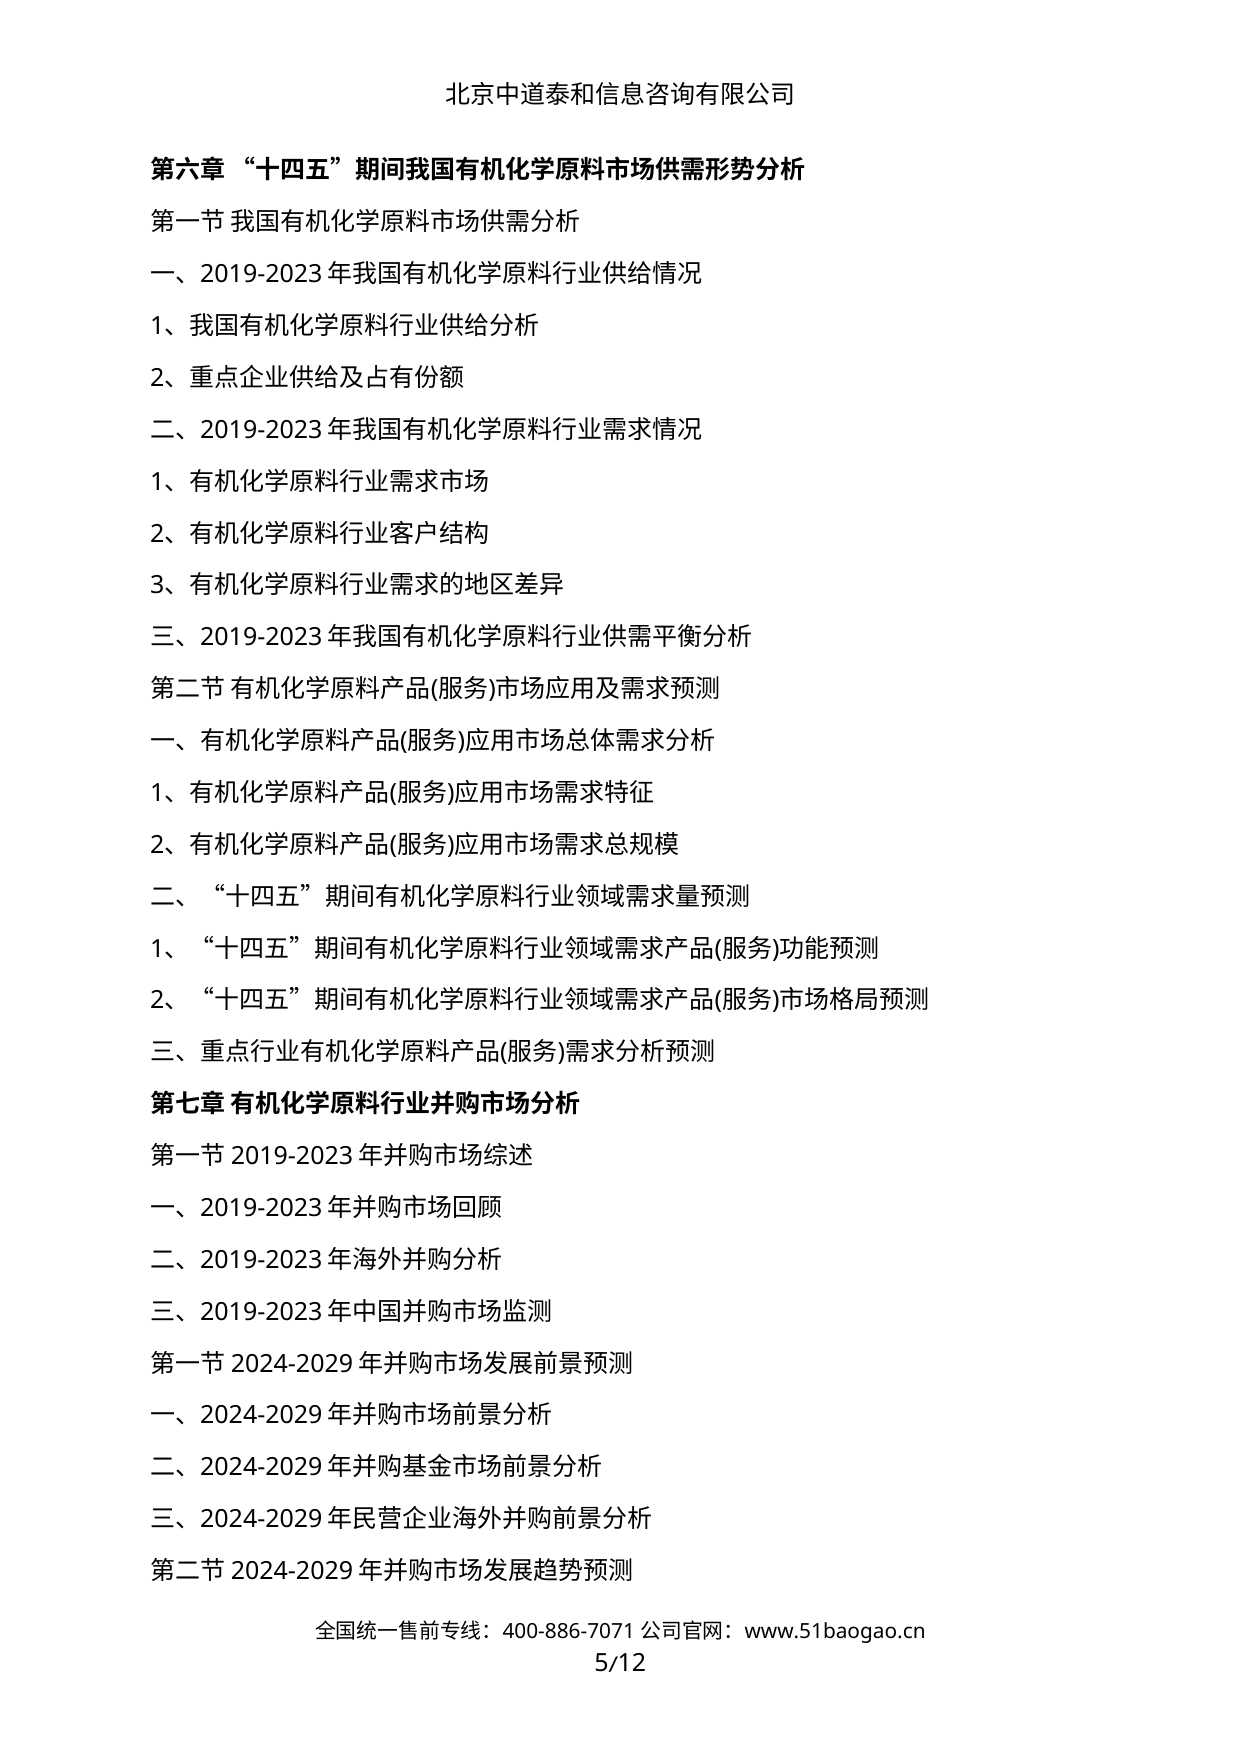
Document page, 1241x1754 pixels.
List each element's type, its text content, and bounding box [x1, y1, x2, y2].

text 2、“十四五”期间有机化学原料行业领域需求产品(服务)市场格局预测 [150, 980, 1090, 1016]
text 1、有机化学原料行业需求市场 [150, 461, 1090, 497]
text 二、2019-2023年我国有机化学原料行业需求情况 [150, 409, 1090, 446]
text 第七章 有机化学原料行业并购市场分析 [150, 1084, 1090, 1120]
text 二、“十四五”期间有机化学原料行业领域需求量预测 [150, 876, 1090, 912]
text 一、2024-2029年并购市场前景分析 [150, 1395, 1090, 1431]
text 第一节 2019-2023年并购市场综述 [150, 1136, 1090, 1172]
text 第二节 有机化学原料产品(服务)市场应用及需求预测 [150, 669, 1090, 705]
text 一、2019-2023年我国有机化学原料行业供给情况 [150, 254, 1090, 290]
text 1、“十四五”期间有机化学原料行业领域需求产品(服务)功能预测 [150, 928, 1090, 964]
text 三、2019-2023年中国并购市场监测 [150, 1291, 1090, 1327]
text 二、2019-2023年海外并购分析 [150, 1239, 1090, 1276]
text 1、我国有机化学原料行业供给分析 [150, 306, 1090, 342]
text 第一节 我国有机化学原料市场供需分析 [150, 202, 1090, 238]
text 第一节 2024-2029年并购市场发展前景预测 [150, 1343, 1090, 1379]
text 2、有机化学原料产品(服务)应用市场需求总规模 [150, 824, 1090, 861]
text 三、2019-2023年我国有机化学原料行业供需平衡分析 [150, 617, 1090, 653]
text 2、有机化学原料行业客户结构 [150, 513, 1090, 549]
text 第二节 2024-2029年并购市场发展趋势预测 [150, 1551, 1090, 1587]
text 三、重点行业有机化学原料产品(服务)需求分析预测 [150, 1032, 1090, 1068]
text 一、有机化学原料产品(服务)应用市场总体需求分析 [150, 721, 1090, 757]
text 三、2024-2029年民营企业海外并购前景分析 [150, 1499, 1090, 1535]
text 二、2024-2029年并购基金市场前景分析 [150, 1447, 1090, 1483]
text 第六章 “十四五”期间我国有机化学原料市场供需形势分析 [150, 150, 1090, 186]
text 一、2019-2023年并购市场回顾 [150, 1187, 1090, 1224]
text 2、重点企业供给及占有份额 [150, 357, 1090, 394]
text 3、有机化学原料行业需求的地区差异 [150, 565, 1090, 601]
text 1、有机化学原料产品(服务)应用市场需求特征 [150, 772, 1090, 809]
